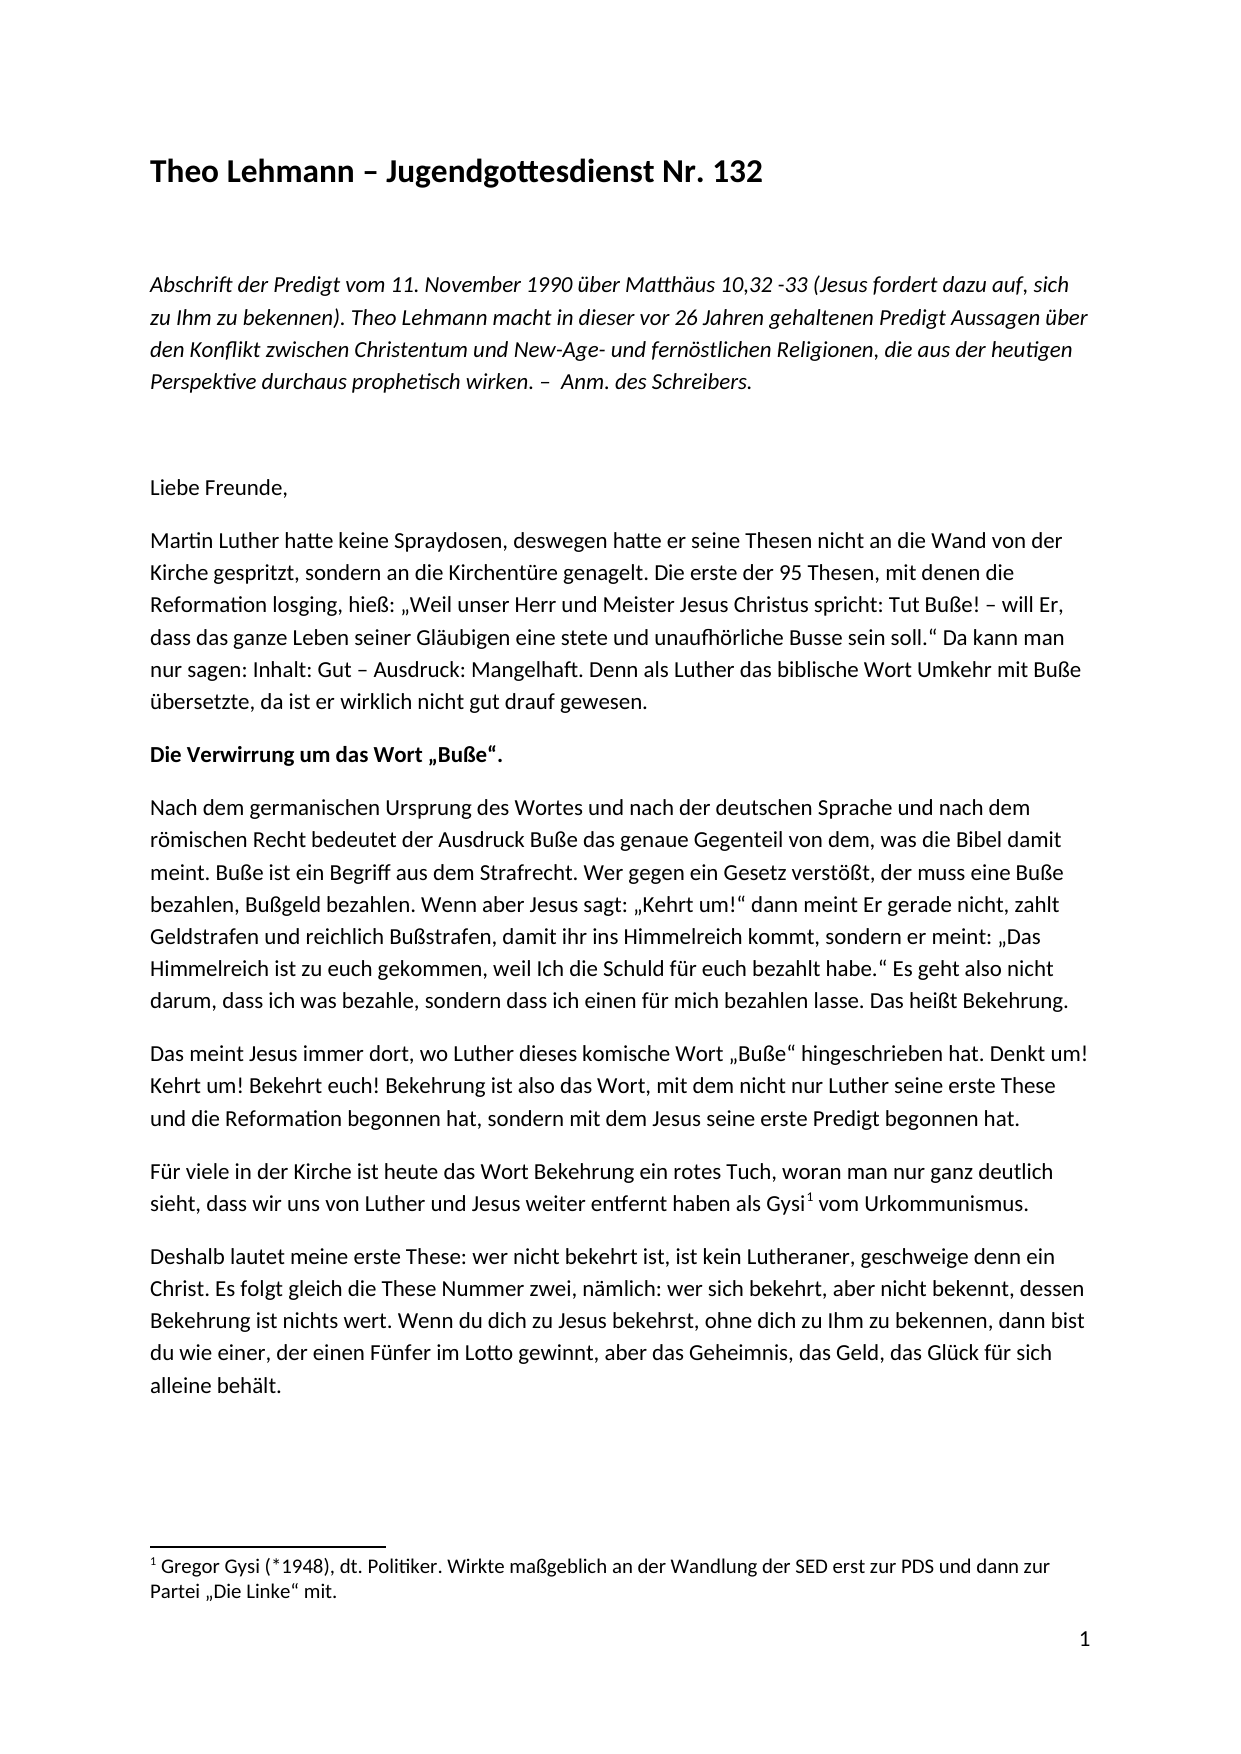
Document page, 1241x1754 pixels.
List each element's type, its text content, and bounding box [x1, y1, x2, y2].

text Liebe Freunde, [150, 473, 1090, 501]
text Theo Lehmann – Jugendgottesdienst Nr. 132 [150, 150, 1090, 191]
text Das meint Jesus immer dort, wo Luther dieses komische Wort „Buße“ hingeschrieben hat. Denkt um! Kehrt um! Bekehrt euch! Bekehrung ist also das Wort, mit dem nicht nur Luther seine erste These und die Reformation begonnen hat, sondern mit dem Jesus seine erste Predigt begonnen hat. [150, 1039, 1090, 1132]
text Die Verwirrung um das Wort „Buße“. [150, 740, 1090, 768]
text Für viele in der Kirche ist heute das Wort Bekehrung ein rotes Tuch, woran man nur ganz deutlich sieht, dass wir uns von Luther und Jesus weiter entfernt haben als Gysi vom Urkommunismus. [150, 1157, 1090, 1217]
text Abschrift der Predigt vom 11. November 1990 über Matthäus 10,32 -33 (Jesus fordert dazu auf, sich zu Ihm zu bekennen). Theo Lehmann macht in dieser vor 26 Jahren gehaltenen Predigt Aussagen über den Konflikt zwischen Christentum und New-Age- und fernöstlichen Religionen, die aus der heutigen Perspektive durchaus prophetisch wirken. – Anm. des Schreibers. [150, 271, 1090, 395]
text Martin Luther hatte keine Spraydosen, deswegen hatte er seine Thesen nicht an die Wand von der Kirche gespritzt, sondern an die Kirchentüre genagelt. Die erste der 95 Thesen, mit denen die Reformation losging, hieß: „Weil unser Herr und Meister Jesus Christus spricht: Tut Buße! – will Er, dass das ganze Leben seiner Gläubigen eine stete und unaufhörliche Busse sein soll.“ Da kann man nur sagen: Inhalt: Gut – Ausdruck: Mangelhaft. Denn als Luther das biblische Wort Umkehr mit Buße übersetzte, da ist er wirklich nicht gut drauf gewesen. [150, 526, 1090, 715]
text Nach dem germanischen Ursprung des Wortes und nach der deutschen Sprache und nach dem römischen Recht bedeutet der Ausdruck Buße das genaue Gegenteil von dem, was die Bibel damit meint. Buße ist ein Begriff aus dem Strafrecht. Wer gegen ein Gesetz verstößt, der muss eine Buße bezahlen, Bußgeld bezahlen. Wenn aber Jesus sagt: „Kehrt um!“ dann meint Er gerade nicht, zahlt Geldstrafen und reichlich Bußstrafen, damit ihr ins Himmelreich kommt, sondern er meint: „Das Himmelreich ist zu euch gekommen, weil Ich die Schuld für euch bezahlt habe.“ Es geht also nicht darum, dass ich was bezahle, sondern dass ich einen für mich bezahlen lasse. Das heißt Bekehrung. [150, 793, 1090, 1014]
text Deshalb lautet meine erste These: wer nicht bekehrt ist, ist kein Lutheraner, geschweige denn ein Christ. Es folgt gleich die These Nummer zwei, nämlich: wer sich bekehrt, aber nicht bekennt, dessen Bekehrung ist nichts wert. Wenn du dich zu Jesus bekehrst, ohne dich zu Ihm zu bekennen, dann bist du wie einer, der einen Fünfer im Lotto gewinnt, aber das Geheimnis, das Geld, das Glück für sich alleine behält. [150, 1242, 1090, 1399]
